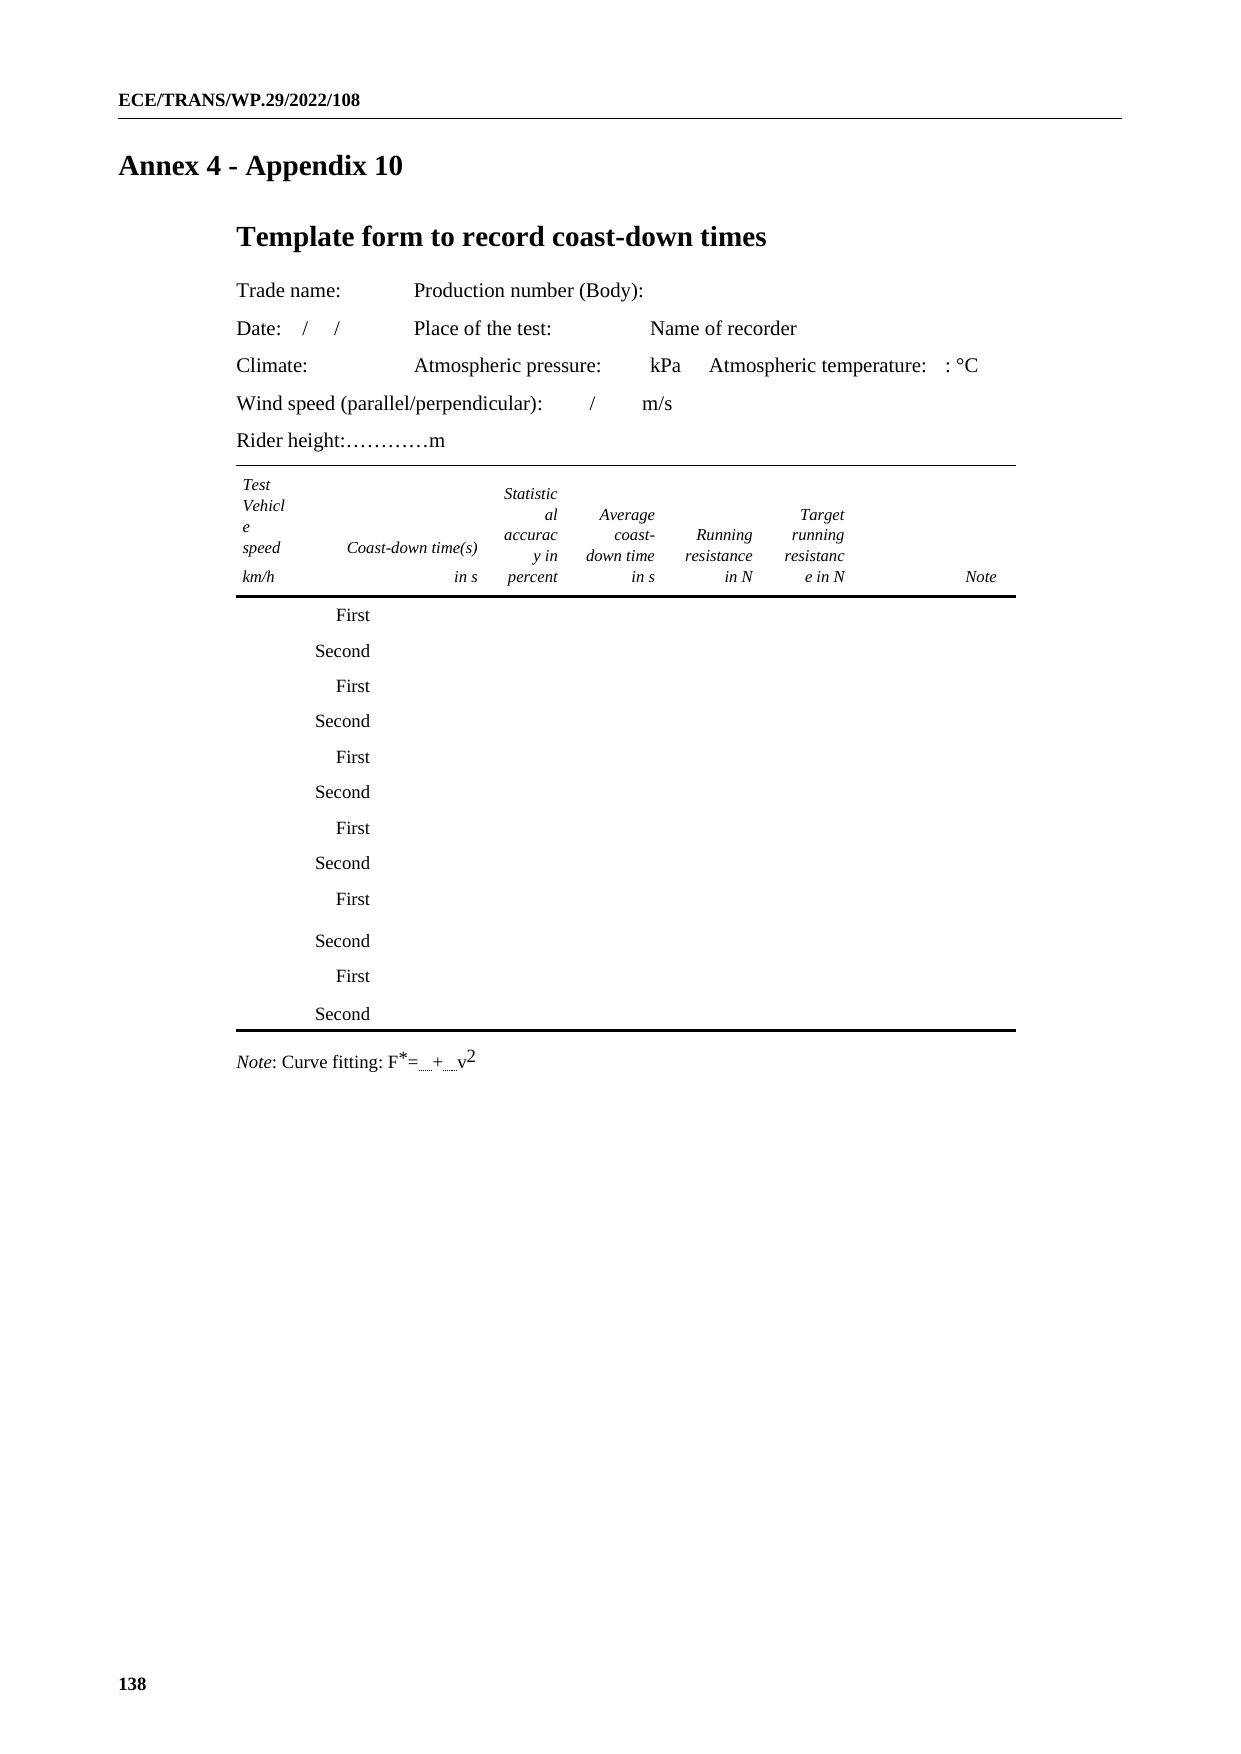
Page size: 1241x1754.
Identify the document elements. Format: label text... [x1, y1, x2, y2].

text Climate: Atmospheric pressure: kPa Atmospheric temperature: : °C [236, 352, 1122, 377]
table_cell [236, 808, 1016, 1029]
text Rider height:…………m [236, 427, 1122, 452]
text Template form to record coast-down times [236, 219, 1122, 252]
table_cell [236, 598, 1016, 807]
text Annex 4 - Appendix 10 [118, 148, 1122, 181]
text Wind speed (parallel/perpendicular): / m/s [236, 390, 1122, 415]
text Trade name: Production number (Body): [236, 277, 1122, 302]
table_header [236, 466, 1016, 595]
text Date: / / Place of the test: Name of recorder [236, 315, 1122, 340]
text Note: Curve fitting: F*= + v2 [236, 1044, 1122, 1073]
